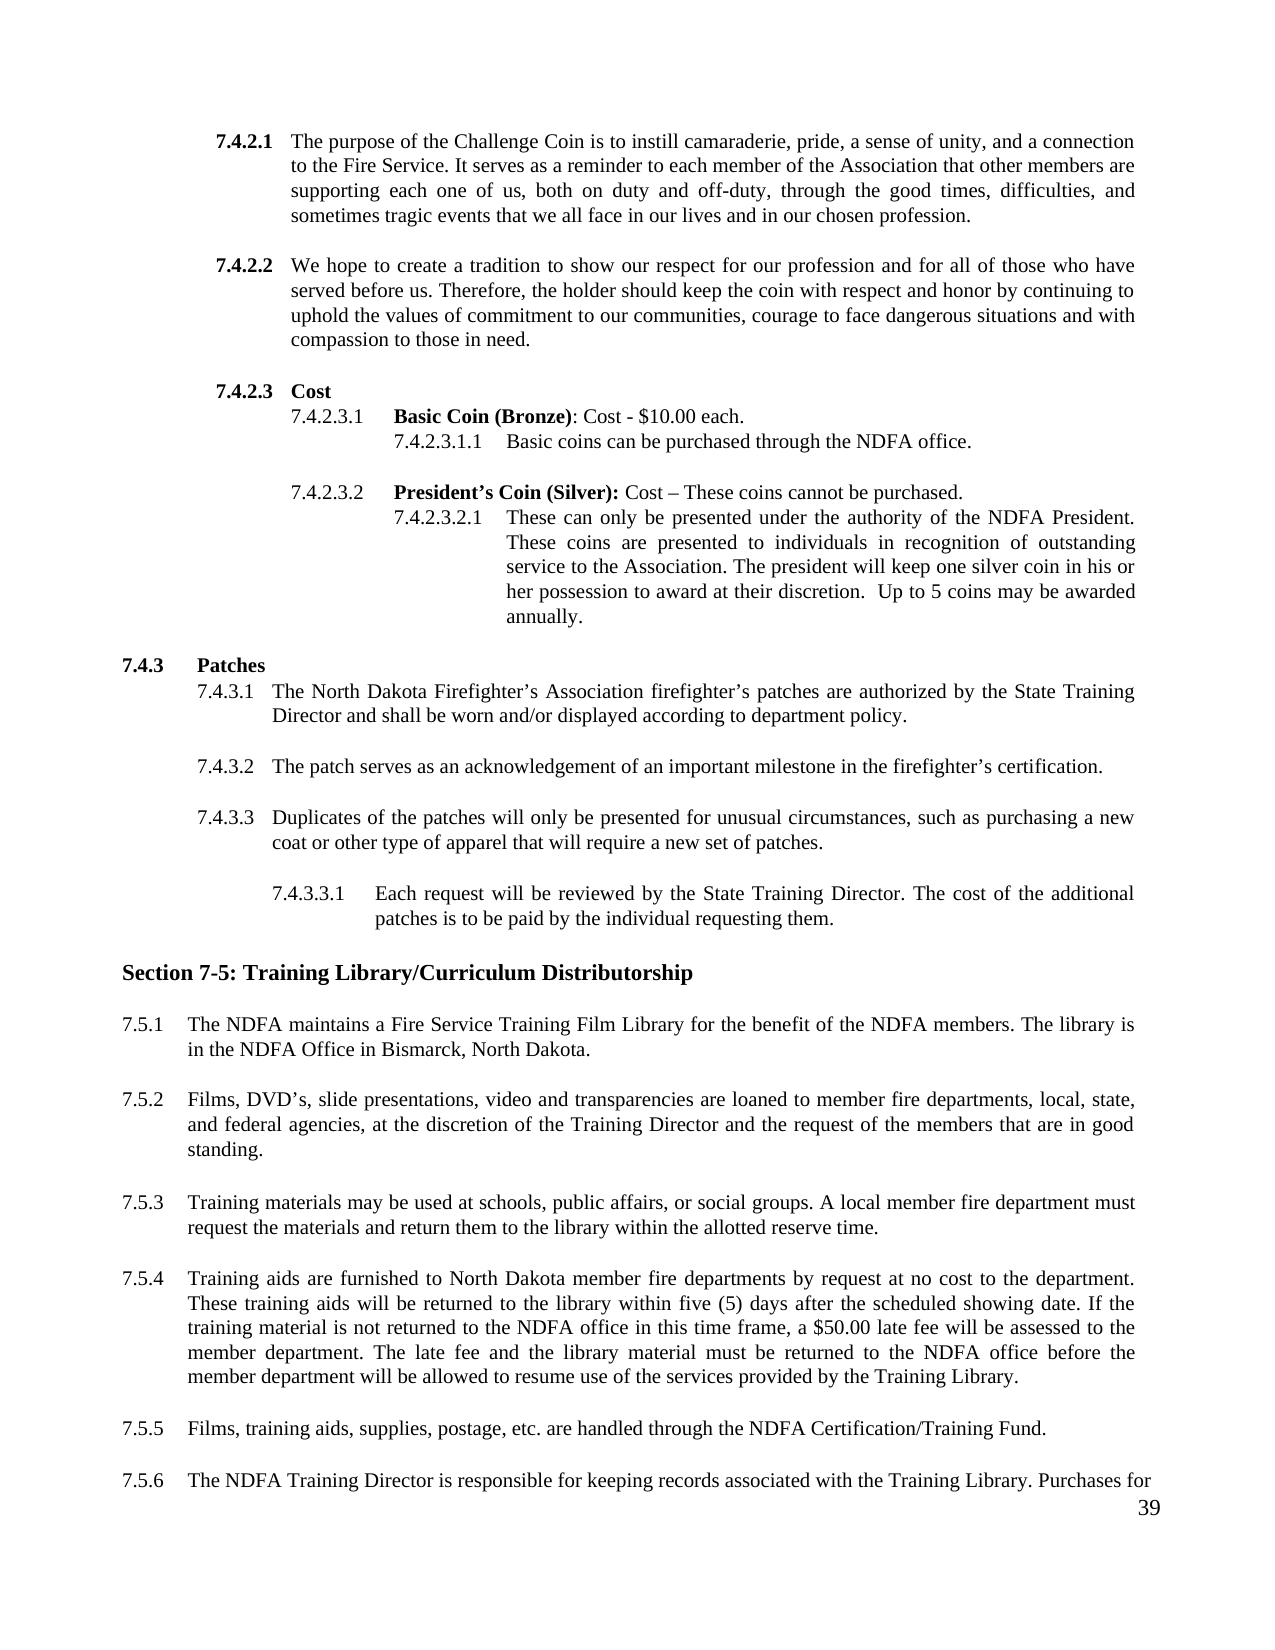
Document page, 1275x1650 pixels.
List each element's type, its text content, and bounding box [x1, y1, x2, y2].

list Training aids are furnished to North Dakota member fire departments by request at no cost to the department. These training aids will be returned to the library within five (5) days after the scheduled showing date. If the training material is not returned to the NDFA office in this time frame, a $50.00 late fee will be assessed to the member department. The late fee and the library material must be returned to the NDFA office before the member department will be allowed to resume use of the services provided by the Training Library. [122, 1266, 1136, 1388]
list Basic coins can be purchased through the NDFA office. [394, 429, 1136, 453]
list Each request will be reviewed by the State Training Director. The cost of the additional patches is to be paid by the individual requesting them. [272, 881, 1136, 930]
list The North Dakota Firefighter’s Association firefighter’s patches are authorized by the State Training Director and shall be worn and/or displayed according to department policy. [197, 679, 1136, 727]
list These can only be presented under the authority of the NDFA President. These coins are presented to individuals in recognition of outstanding service to the Association. The president will keep one silver coin in his or her possession to award at their discretion. Up to 5 coins may be awarded annually. [394, 505, 1136, 628]
list Cost [216, 378, 1136, 403]
list Basic Coin (Bronze): Cost - $10.00 each. [291, 404, 1136, 428]
list Films, DVD’s, slide presentations, video and transparencies are loaned to member fire departments, local, state, and federal agencies, at the discretion of the Training Director and the request of the members that are in good standing. [122, 1087, 1136, 1161]
list Duplicates of the patches will only be presented for unusual circumstances, such as purchasing a new coat or other type of apparel that will require a new set of patches. [197, 805, 1136, 854]
list President’s Coin (Silver): Cost – These coins cannot be purchased. [291, 480, 1136, 504]
list Section 7-5: Training Library/Curriculum Distributorship [122, 959, 1136, 985]
list The patch serves as an acknowledgement of an important milestone in the firefighter’s certification. [197, 754, 1136, 778]
list We hope to create a tradition to show our respect for our profession and for all of those who have served before us. Therefore, the holder should keep the coin with respect and honor by continuing to uphold the values of commitment to our communities, courage to face dangerous situations and with compassion to those in need. [216, 253, 1136, 351]
list Patches [122, 653, 1136, 677]
list Films, training aids, supplies, postage, etc. are handled through the NDFA Certification/Training Fund. [122, 1416, 1136, 1440]
list The NDFA maintains a Fire Service Training Film Library for the benefit of the NDFA members. The library is in the NDFA Office in Bismarck, North Dakota. [122, 1012, 1136, 1061]
list The purpose of the Challenge Coin is to instill camaraderie, pride, a sense of unity, and a connection to the Fire Service. It serves as a reminder to each member of the Association that other members are supporting each one of us, both on duty and off-duty, through the good times, difficulties, and sometimes tragic events that we all face in our lives and in our chosen profession. [216, 129, 1136, 227]
list Training materials may be used at schools, public affairs, or social groups. A local member fire department must request the materials and return them to the library within the allotted reserve time. [122, 1190, 1136, 1239]
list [122, 1468, 1160, 1492]
